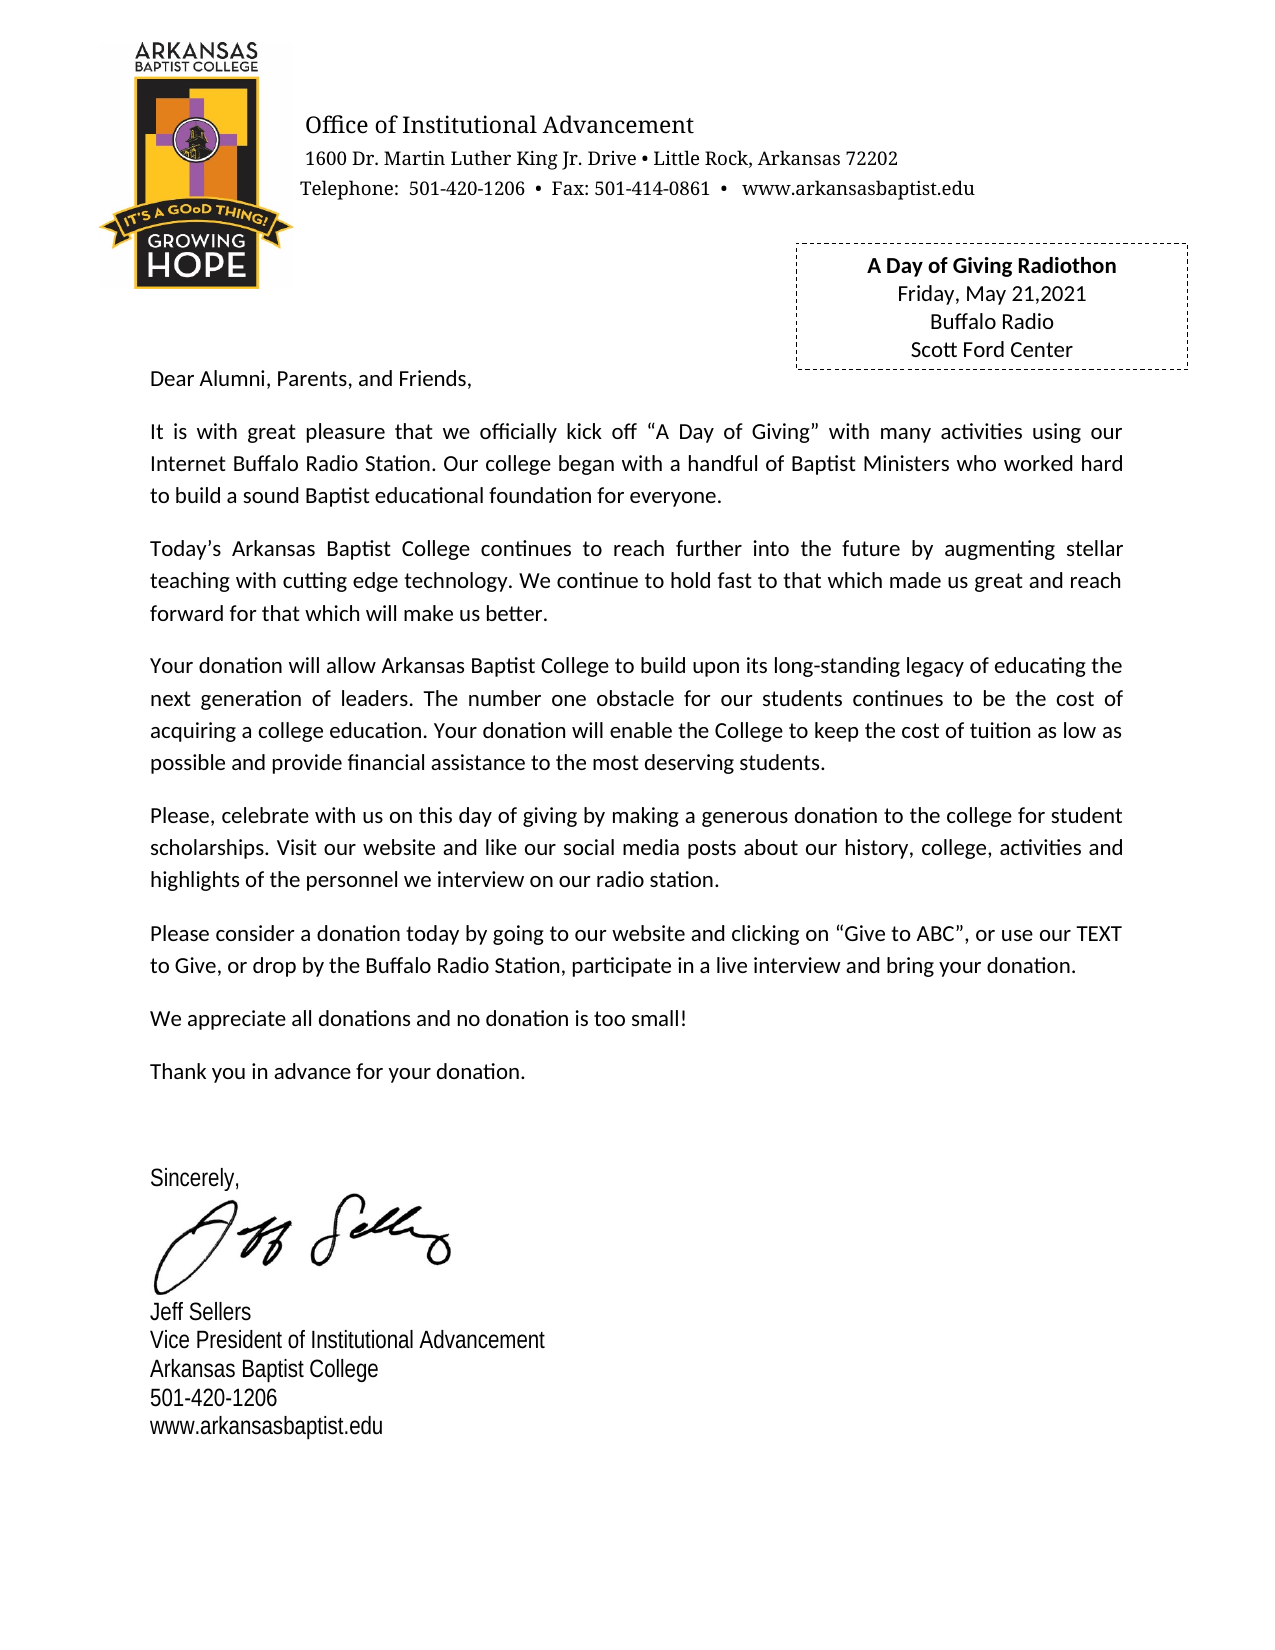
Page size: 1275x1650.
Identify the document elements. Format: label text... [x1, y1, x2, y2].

picture [150, 1191, 461, 1297]
text We appreciate all donations and no donation is too small! [150, 1004, 1125, 1032]
text 501-420-1206 [150, 1382, 1125, 1411]
text Arkansas Baptist College [150, 1354, 1125, 1382]
text Your donation will allow Arkansas Baptist College to build upon its long-standing legacy of educating the next generation of leaders. The number one obstacle for our students continues to be the cost of acquiring a college education. Your donation will enable the College to keep the cost of tuition as low as possible and provide financial assistance to the most deserving students. [150, 652, 1125, 776]
text Dear Alumni, Parents, and Friends, [150, 364, 1125, 392]
text It is with great pleasure that we officially kick off “A Day of Giving” with many activities using our Internet Buffalo Radio Station. Our college began with a handful of Baptist Ministers who worked hard to build a sound Baptist educational foundation for everyone. [150, 417, 1125, 509]
text Jeff Sellers [150, 1297, 1125, 1325]
text Sincerely, [150, 1163, 1125, 1192]
text Vice President of Institutional Advancement [150, 1325, 1125, 1354]
text 1600 Dr. Martin Luther King Jr. Drive • Little Rock, Arkansas 72202 [150, 145, 1125, 171]
text Today’s Arkansas Baptist College continues to reach further into the future by augmenting stellar teaching with cutting edge technology. We continue to hold fast to that which made us great and reach forward for that which will make us better. [150, 534, 1125, 627]
text Please consider a donation today by going to our website and clicking on “Give to ABC”, or use our TEXT to Give, or drop by the Buffalo Radio Station, participate in a live interview and bring your donation. [150, 919, 1125, 979]
text Please, celebrate with us on this day of giving by making a generous donation to the college for student scholarships. Visit our website and like our social media posts about our history, college, activities and highlights of the personnel we interview on our radio station. [150, 801, 1125, 894]
text Office of Institutional Advancement [150, 109, 1125, 141]
text Thank you in advance for your donation. [150, 1057, 1125, 1085]
picture [98, 42, 294, 289]
text Telephone: 501-420-1206 • Fax: 501-414-0861 • www.arkansasbaptist.edu [150, 176, 1125, 201]
text www.arkansasbaptist.edu [150, 1411, 1125, 1440]
